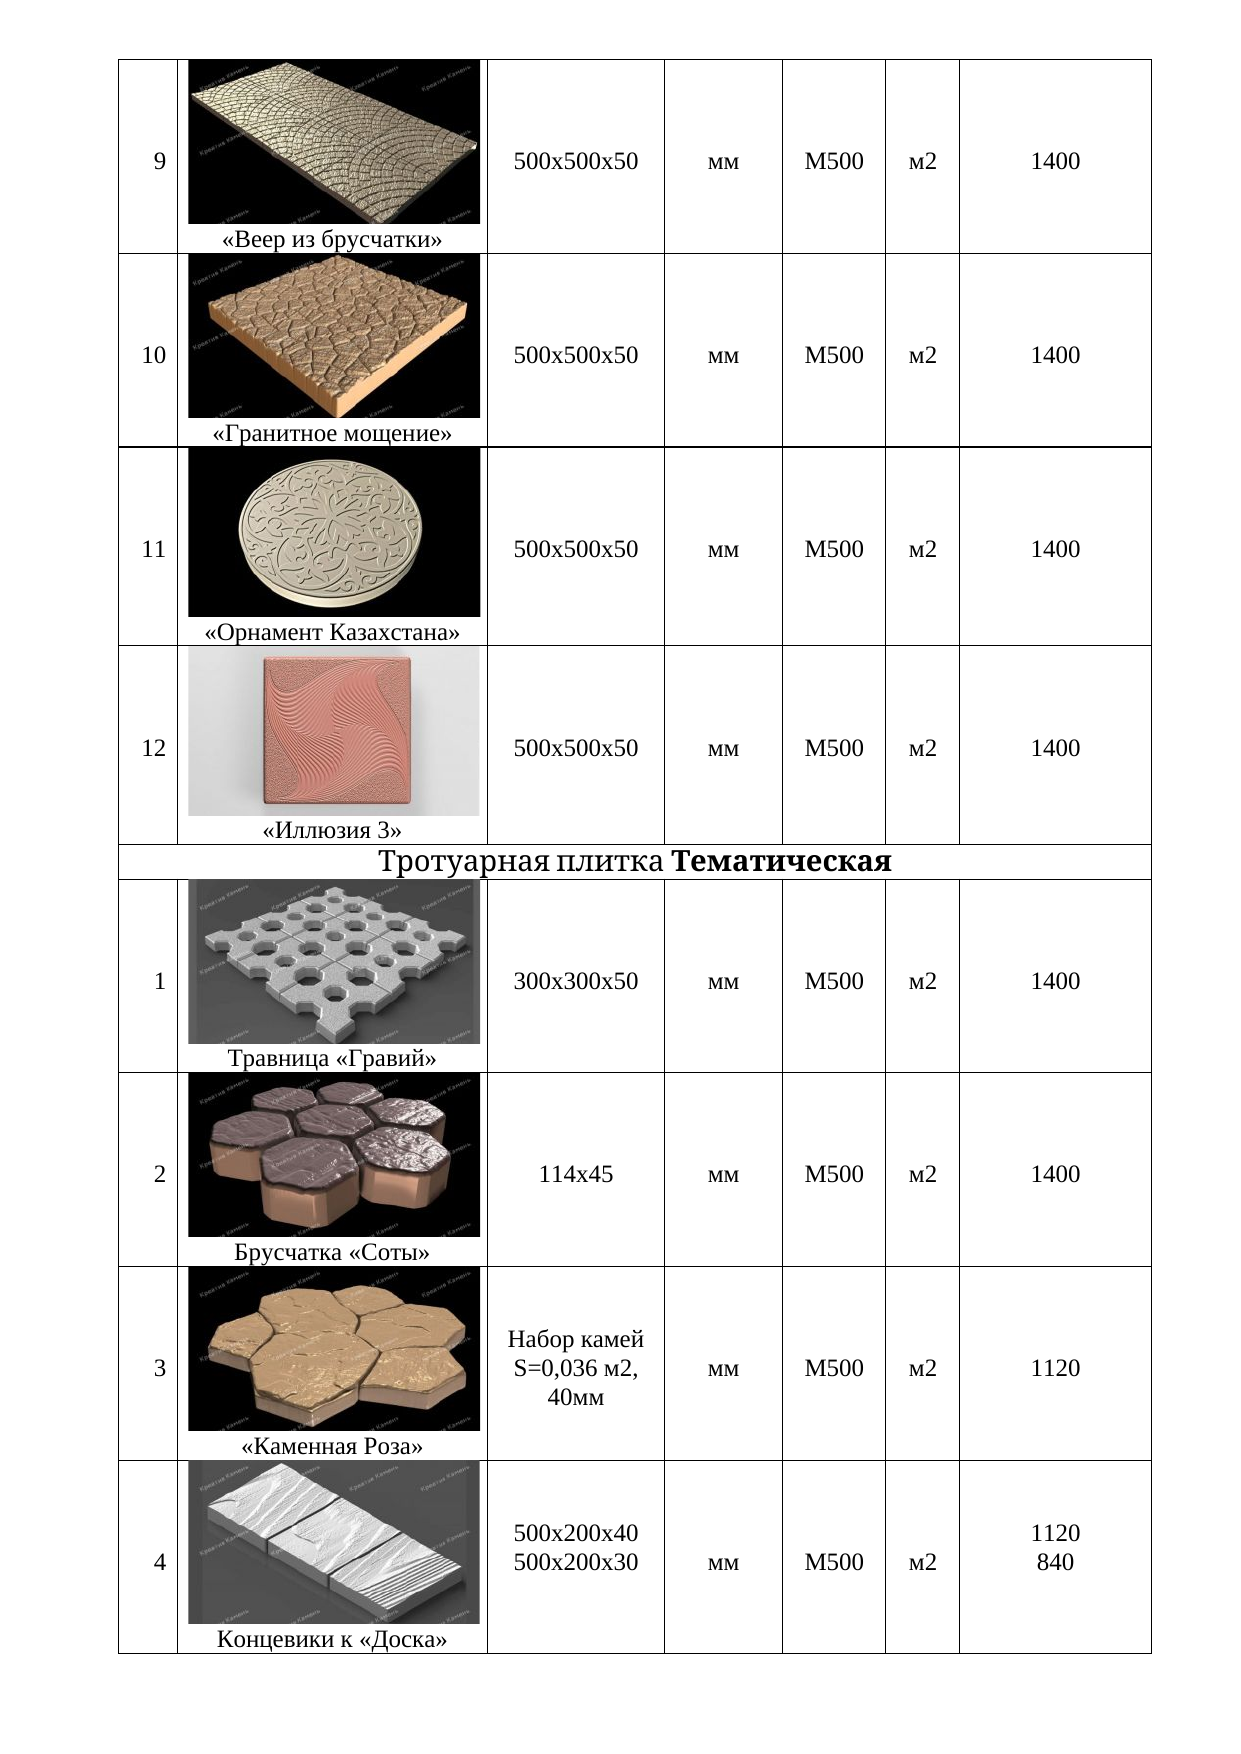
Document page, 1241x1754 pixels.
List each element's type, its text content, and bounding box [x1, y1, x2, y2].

table_cell м2 [886, 1267, 959, 1459]
table_cell м2 [886, 1073, 959, 1266]
table_cell м2 [886, 448, 959, 645]
table_cell 1400 [960, 254, 1151, 446]
picture [188, 646, 480, 816]
picture [188, 253, 481, 418]
table_cell Брусчатка «Соты» [178, 1073, 487, 1266]
table_cell 2 [119, 1073, 177, 1266]
table_cell М500 [783, 646, 885, 844]
table_cell мм [665, 448, 782, 645]
picture [188, 1266, 481, 1431]
table_cell мм [665, 1461, 782, 1653]
table_cell мм [665, 254, 782, 446]
table_cell м2 [886, 60, 959, 253]
table_cell 11 [119, 448, 177, 645]
table_cell мм [665, 60, 782, 253]
table_cell 1400 [960, 646, 1151, 844]
table_cell 114x45 [488, 1073, 664, 1266]
table_cell «Гранитное мощение» [178, 254, 487, 446]
table_cell М500 [783, 254, 885, 446]
picture [188, 1073, 481, 1237]
table_cell 10 [119, 254, 177, 446]
table_cell м2 [886, 254, 959, 446]
table_cell 500x200x40 500x200x30 [488, 1461, 664, 1653]
table_cell 1120 [960, 1267, 1151, 1459]
table_cell 1400 [960, 880, 1151, 1072]
table_cell 500x500x50 [488, 448, 664, 645]
table_cell М500 [783, 1073, 885, 1266]
table_cell Концевики к «Доска» [178, 1461, 487, 1653]
table_cell Набор камей S=0,036 м2, 40мм [488, 1267, 664, 1459]
table_cell 500x500x50 [488, 60, 664, 253]
table_cell 1 [119, 880, 177, 1072]
table_cell 9 [119, 60, 177, 253]
table_cell мм [665, 1267, 782, 1459]
table_cell мм [665, 880, 782, 1072]
table_cell М500 [783, 880, 885, 1072]
table_cell «Веер из брусчатки» [178, 60, 487, 253]
table_cell м2 [886, 880, 959, 1072]
table_cell М500 [783, 1461, 885, 1653]
table_cell мм [665, 1073, 782, 1266]
table_cell «Иллюзия 3» [178, 646, 487, 844]
table_cell 1400 [960, 60, 1151, 253]
table_cell М500 [783, 1267, 885, 1459]
table_cell мм [665, 646, 782, 844]
table_cell М500 [783, 448, 885, 645]
picture [188, 879, 481, 1044]
table_cell 500x500x50 [488, 646, 664, 844]
picture [188, 1460, 480, 1624]
table_cell «Каменная Роза» [178, 1267, 487, 1459]
table_cell 1400 [960, 1073, 1151, 1266]
table_cell м2 [886, 646, 959, 844]
table_cell «Орнамент Казахстана» [178, 448, 487, 645]
table_cell Травница «Гравий» [178, 880, 487, 1072]
picture [188, 60, 481, 224]
table_cell 12 [119, 646, 177, 844]
picture [188, 447, 481, 617]
table_cell 500x500x50 [488, 254, 664, 446]
table_cell м2 [886, 1461, 959, 1653]
table_cell 1120 840 [960, 1461, 1151, 1653]
table_cell 3 [119, 1267, 177, 1459]
table_cell 300x300x50 [488, 880, 664, 1072]
table_cell М500 [783, 60, 885, 253]
table_cell 1400 [960, 448, 1151, 645]
table_cell 4 [119, 1461, 177, 1653]
table_cell Тротуарная плитка Тематическая [119, 845, 1151, 878]
